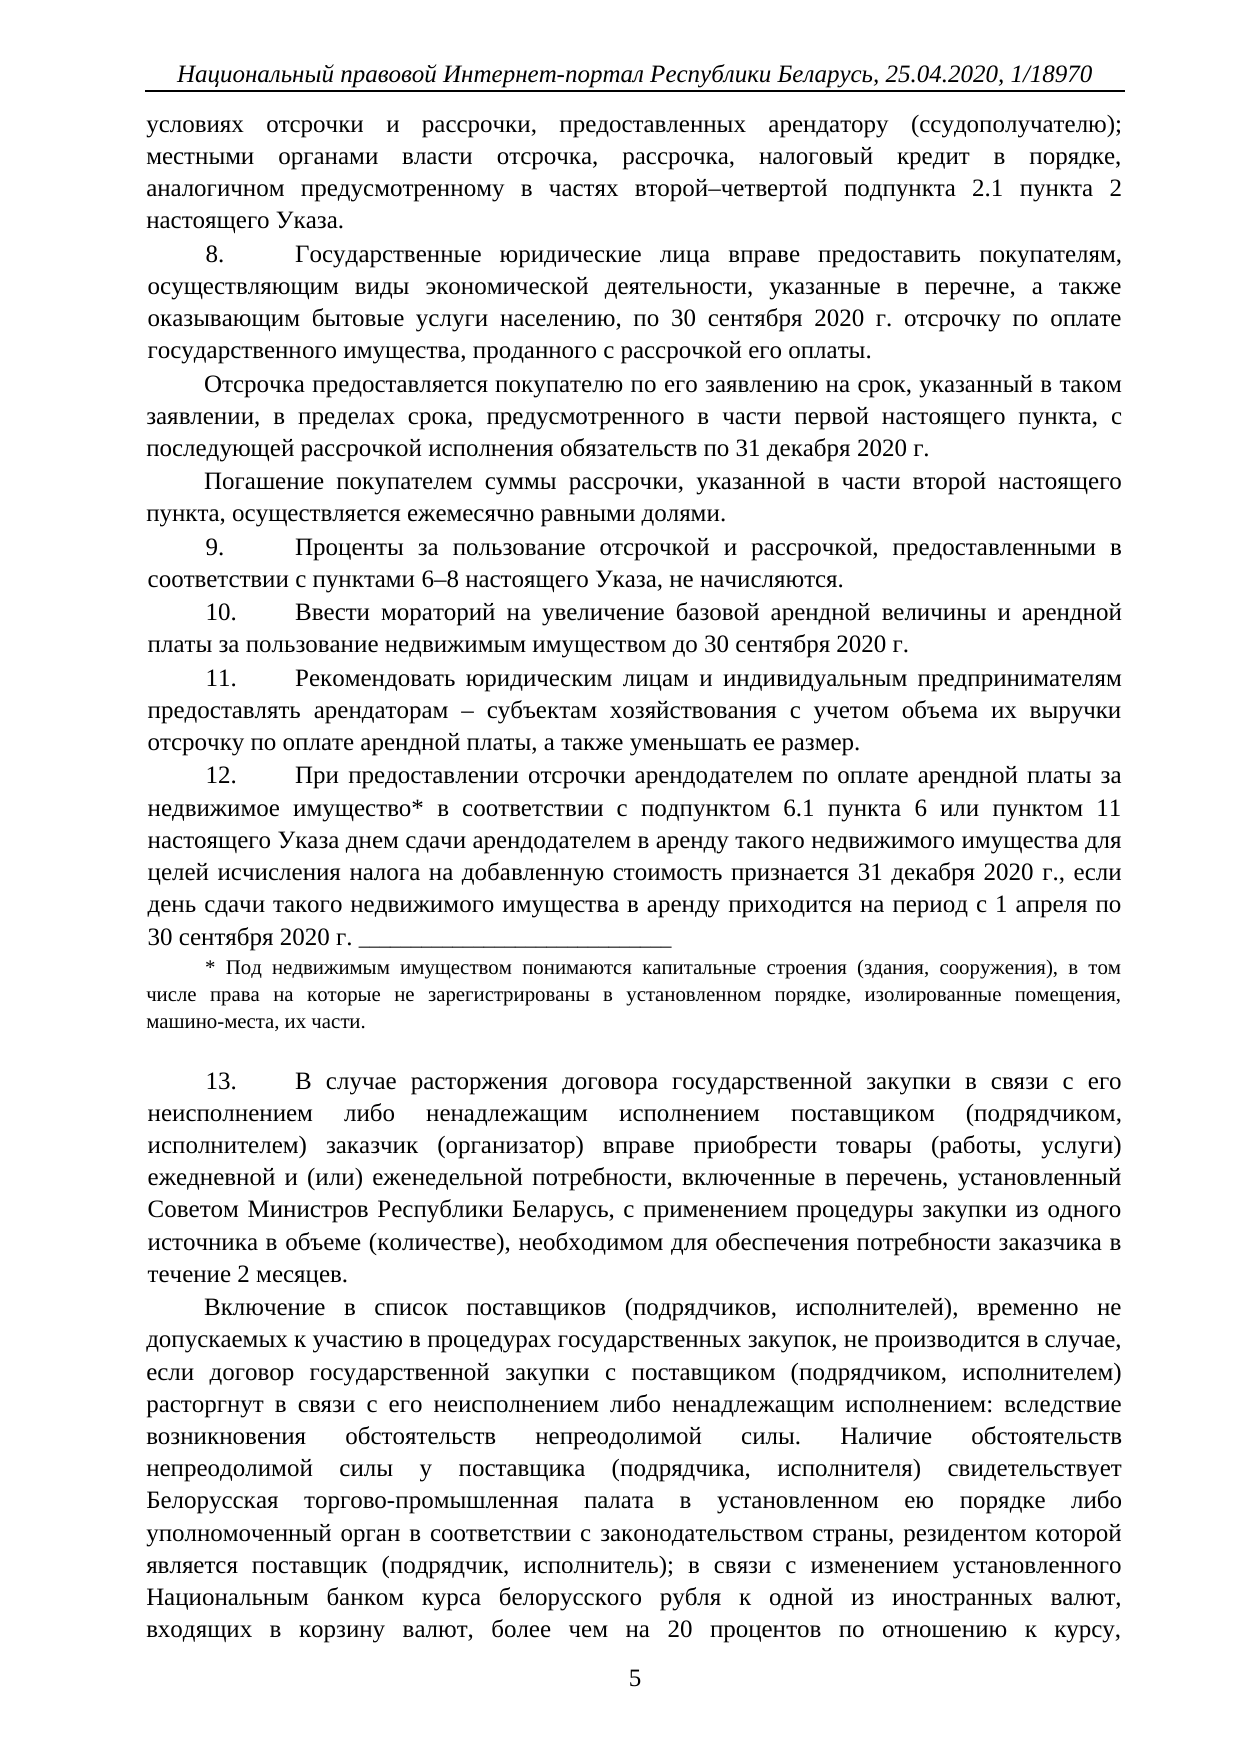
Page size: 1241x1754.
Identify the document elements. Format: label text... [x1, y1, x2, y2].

text Погашение покупателем суммы рассрочки, указанной в части второй настоящего пункта, осуществляется ежемесячно равными долями. [146, 466, 1123, 527]
list Государственные юридические лица вправе предоставить покупателям, осуществляющим виды экономической деятельности, указанные в перечне, а также оказывающим бытовые услуги населению, по 30 сентября 2020 г. отсрочку по оплате государственного имущества, проданного с рассрочкой его оплаты. [147, 239, 1123, 364]
text Отсрочка предоставляется покупателю по его заявлению на срок, указанный в таком заявлении, в пределах срока, предусмотренного в части первой настоящего пункта, с последующей рассрочкой исполнения обязательств по 31 декабря 2020 г. [146, 369, 1123, 462]
list Рекомендовать юридическим лицам и индивидуальным предпринимателям предоставлять арендаторам – субъектам хозяйствования с учетом объема их выручки отсрочку по оплате арендной платы, а также уменьшать ее размер. [147, 663, 1123, 756]
list Проценты за пользование отсрочкой и рассрочкой, предоставленными в соответствии с пунктами 6–8 настоящего Указа, не начисляются. [147, 532, 1123, 593]
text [146, 109, 1123, 234]
list Ввести мораторий на увеличение базовой арендной величины и арендной платы за пользование недвижимым имуществом до 30 сентября 2020 г. [147, 597, 1123, 658]
list При предоставлении отсрочки арендодателем по оплате арендной платы за недвижимое имущество* в соответствии с подпунктом 6.1 пункта 6 или пунктом 11 настоящего Указа днем сдачи арендодателем в аренду такого недвижимого имущества для целей исчисления налога на добавленную стоимость признается 31 декабря 2020 г., если день сдачи такого недвижимого имущества в аренду приходится на период с 1 апреля по 30 сентября 2020 г. ______________________________ [147, 761, 1123, 950]
text * Под недвижимым имуществом понимаются капитальные строения (здания, сооружения), в том числе права на которые не зарегистрированы в установленном порядке, изолированные помещения, машино-места, их части. [146, 955, 1123, 1033]
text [146, 1292, 1123, 1643]
list В случае расторжения договора государственной закупки в связи с его неисполнением либо ненадлежащим исполнением поставщиком (подрядчиком, исполнителем) заказчик (организатор) вправе приобрести товары (работы, услуги) ежедневной и (или) еженедельной потребности, включенные в перечень, установленный Советом Министров Республики Беларусь, с применением процедуры закупки из одного источника в объеме (количестве), необходимом для обеспечения потребности заказчика в течение 2 месяцев. [147, 1066, 1123, 1288]
